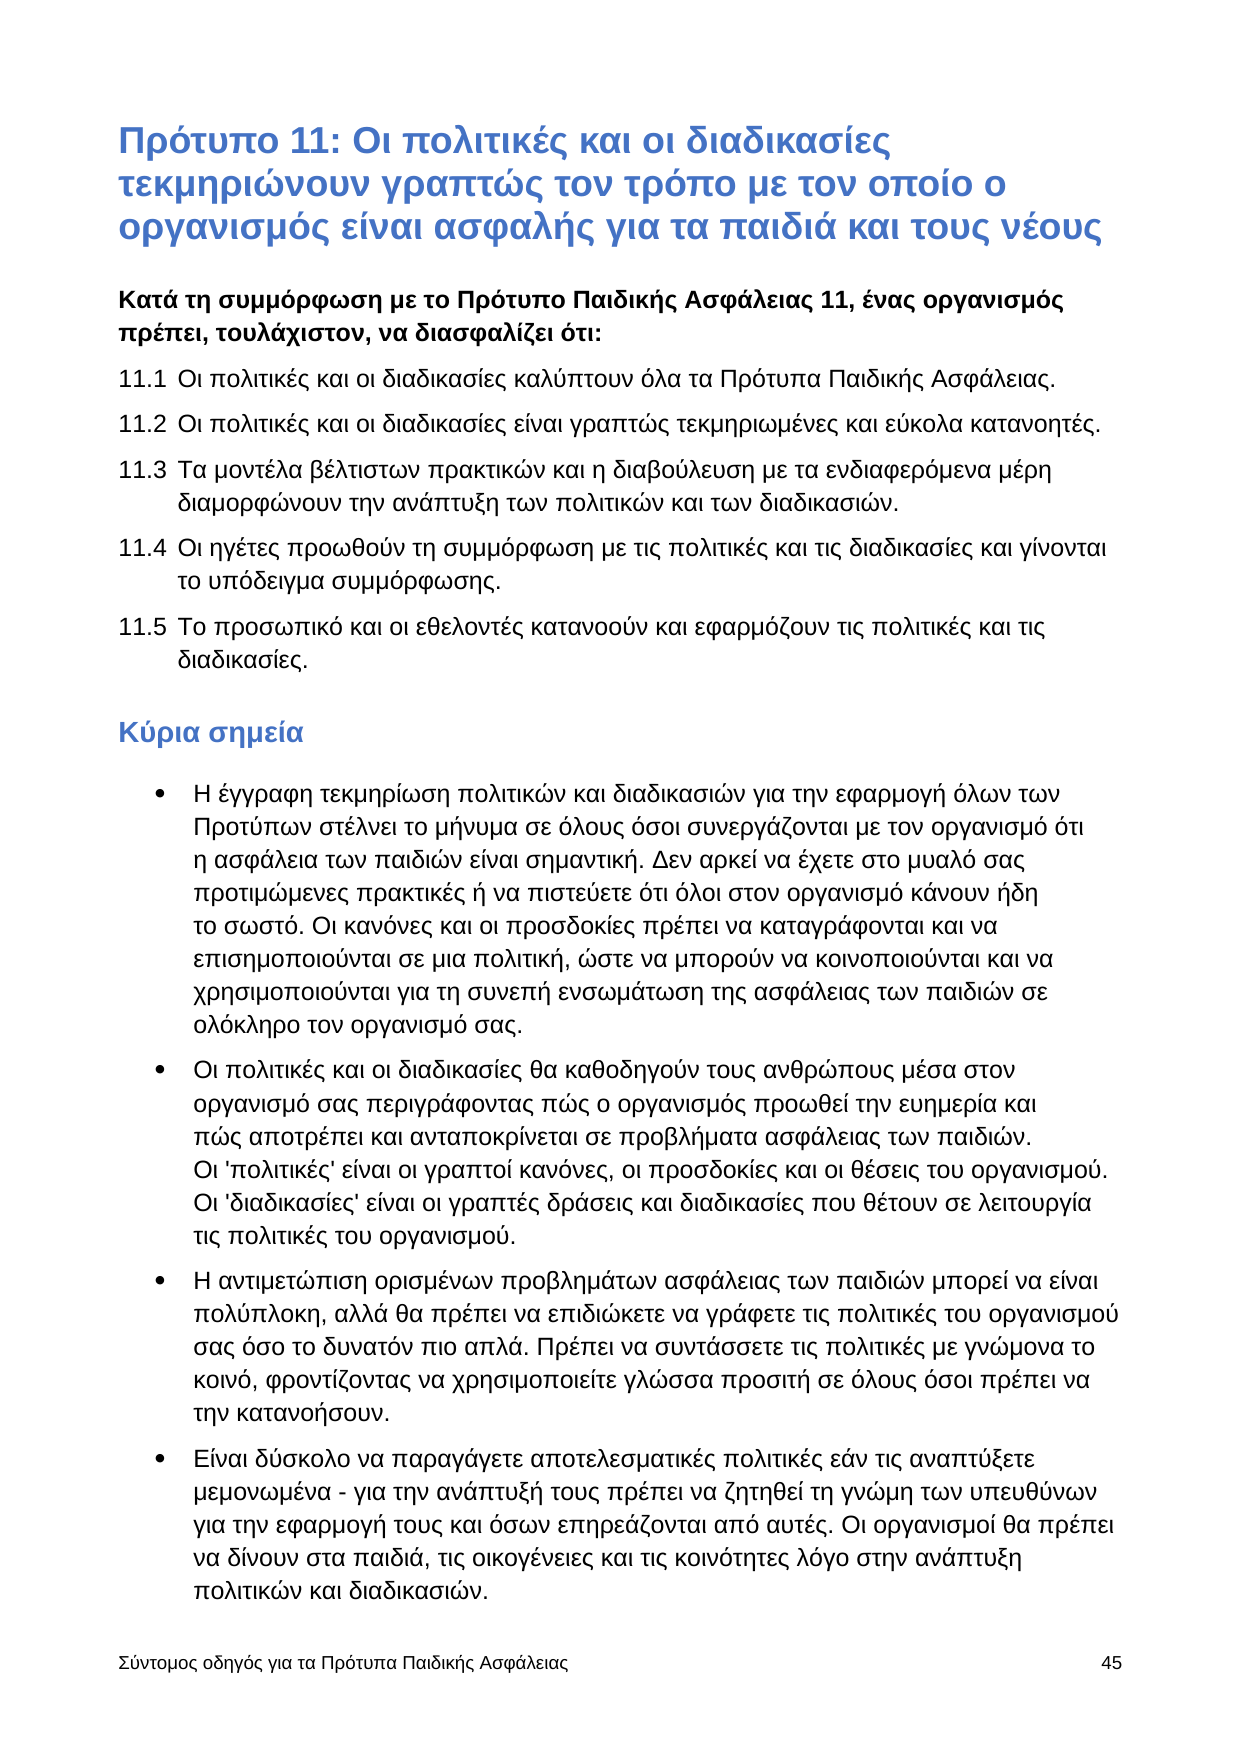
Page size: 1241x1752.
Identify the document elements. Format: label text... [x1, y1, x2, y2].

list 11.3 Τα μοντέλα βέλτιστων πρακτικών και η διαβούλευση με τα ενδιαφερόμενα μέρη διαμορφώνουν την ανάπτυξη των πολιτικών και των διαδικασιών. [118, 454, 1122, 516]
text Οι πολιτικές και οι διαδικασίες θα καθοδηγούν τους ανθρώπους μέσα στον οργανισμό σας περιγράφοντας πώς ο οργανισμός προωθεί την ευημερία και πώς αποτρέπει και ανταποκρίνεται σε προβλήματα ασφάλειας των παιδιών. Οι 'πολιτικές' είναι οι γραπτοί κανόνες, οι προσδοκίες και οι θέσεις του οργανισμού. Οι 'διαδικασίες' είναι οι γραπτές δράσεις και διαδικασίες που θέτουν σε λειτουργία τις πολιτικές του οργανισμού. [156, 1056, 1122, 1249]
list 11.1 Οι πολιτικές και οι διαδικασίες καλύπτουν όλα τα Πρότυπα Παιδικής Ασφάλειας. [118, 363, 1122, 392]
subtitle Πρότυπο 11: Οι πολιτικές και οι διαδικασίες τεκμηριώνουν γραπτώς τον τρόπο με τον οποίο ο οργανισμός είναι ασφαλής για τα παιδιά και τους νέους [118, 118, 1122, 247]
list 11.4 Οι ηγέτες προωθούν τη συμμόρφωση με τις πολιτικές και τις διαδικασίες και γίνονται το υπόδειγμα συμμόρφωσης. [118, 533, 1122, 595]
subtitle Κύρια σημεία [118, 715, 1122, 749]
text Κατά τη συμμόρφωση με το Πρότυπο Παιδικής Ασφάλειας 11, ένας οργανισμός πρέπει, τουλάχιστον, να διασφαλίζει ότι: [118, 285, 1122, 347]
text Η αντιμετώπιση ορισμένων προβλημάτων ασφάλειας των παιδιών μπορεί να είναι πολύπλοκη, αλλά θα πρέπει να επιδιώκετε να γράφετε τις πολιτικές του οργανισμού σας όσο το δυνατόν πιο απλά. Πρέπει να συντάσσετε τις πολιτικές με γνώμονα το κοινό, φροντίζοντας να χρησιμοποιείτε γλώσσα προσιτή σε όλους όσοι πρέπει να την κατανοήσουν. [156, 1266, 1122, 1427]
list 11.5 Το προσωπικό και οι εθελοντές κατανοούν και εφαρμόζουν τις πολιτικές και τις διαδικασίες. [118, 612, 1122, 673]
list 11.2 Οι πολιτικές και οι διαδικασίες είναι γραπτώς τεκμηριωμένες και εύκολα κατανοητές. [118, 409, 1122, 438]
text Η έγγραφη τεκμηρίωση πολιτικών και διαδικασιών για την εφαρμογή όλων των Προτύπων στέλνει το μήνυμα σε όλους όσοι συνεργάζονται με τον οργανισμό ότι η ασφάλεια των παιδιών είναι σημαντική. Δεν αρκεί να έχετε στο μυαλό σας προτιμώμενες πρακτικές ή να πιστεύετε ότι όλοι στον οργανισμό κάνουν ήδη το σωστό. Οι κανόνες και οι προσδοκίες πρέπει να καταγράφονται και να επισημοποιούνται σε μια πολιτική, ώστε να μπορούν να κοινοποιούνται και να χρησιμοποιούνται για τη συνεπή ενσωμάτωση της ασφάλειας των παιδιών σε ολόκληρο τον οργανισμό σας. [156, 779, 1122, 1039]
text Είναι δύσκολο να παραγάγετε αποτελεσματικές πολιτικές εάν τις αναπτύξετε μεμονωμένα - για την ανάπτυξή τους πρέπει να ζητηθεί τη γνώμη των υπευθύνων για την εφαρμογή τους και όσων επηρεάζονται από αυτές. Οι οργανισμοί θα πρέπει να δίνουν στα παιδιά, τις οικογένειες και τις κοινότητες λόγο στην ανάπτυξη πολιτικών και διαδικασιών. [156, 1444, 1122, 1605]
